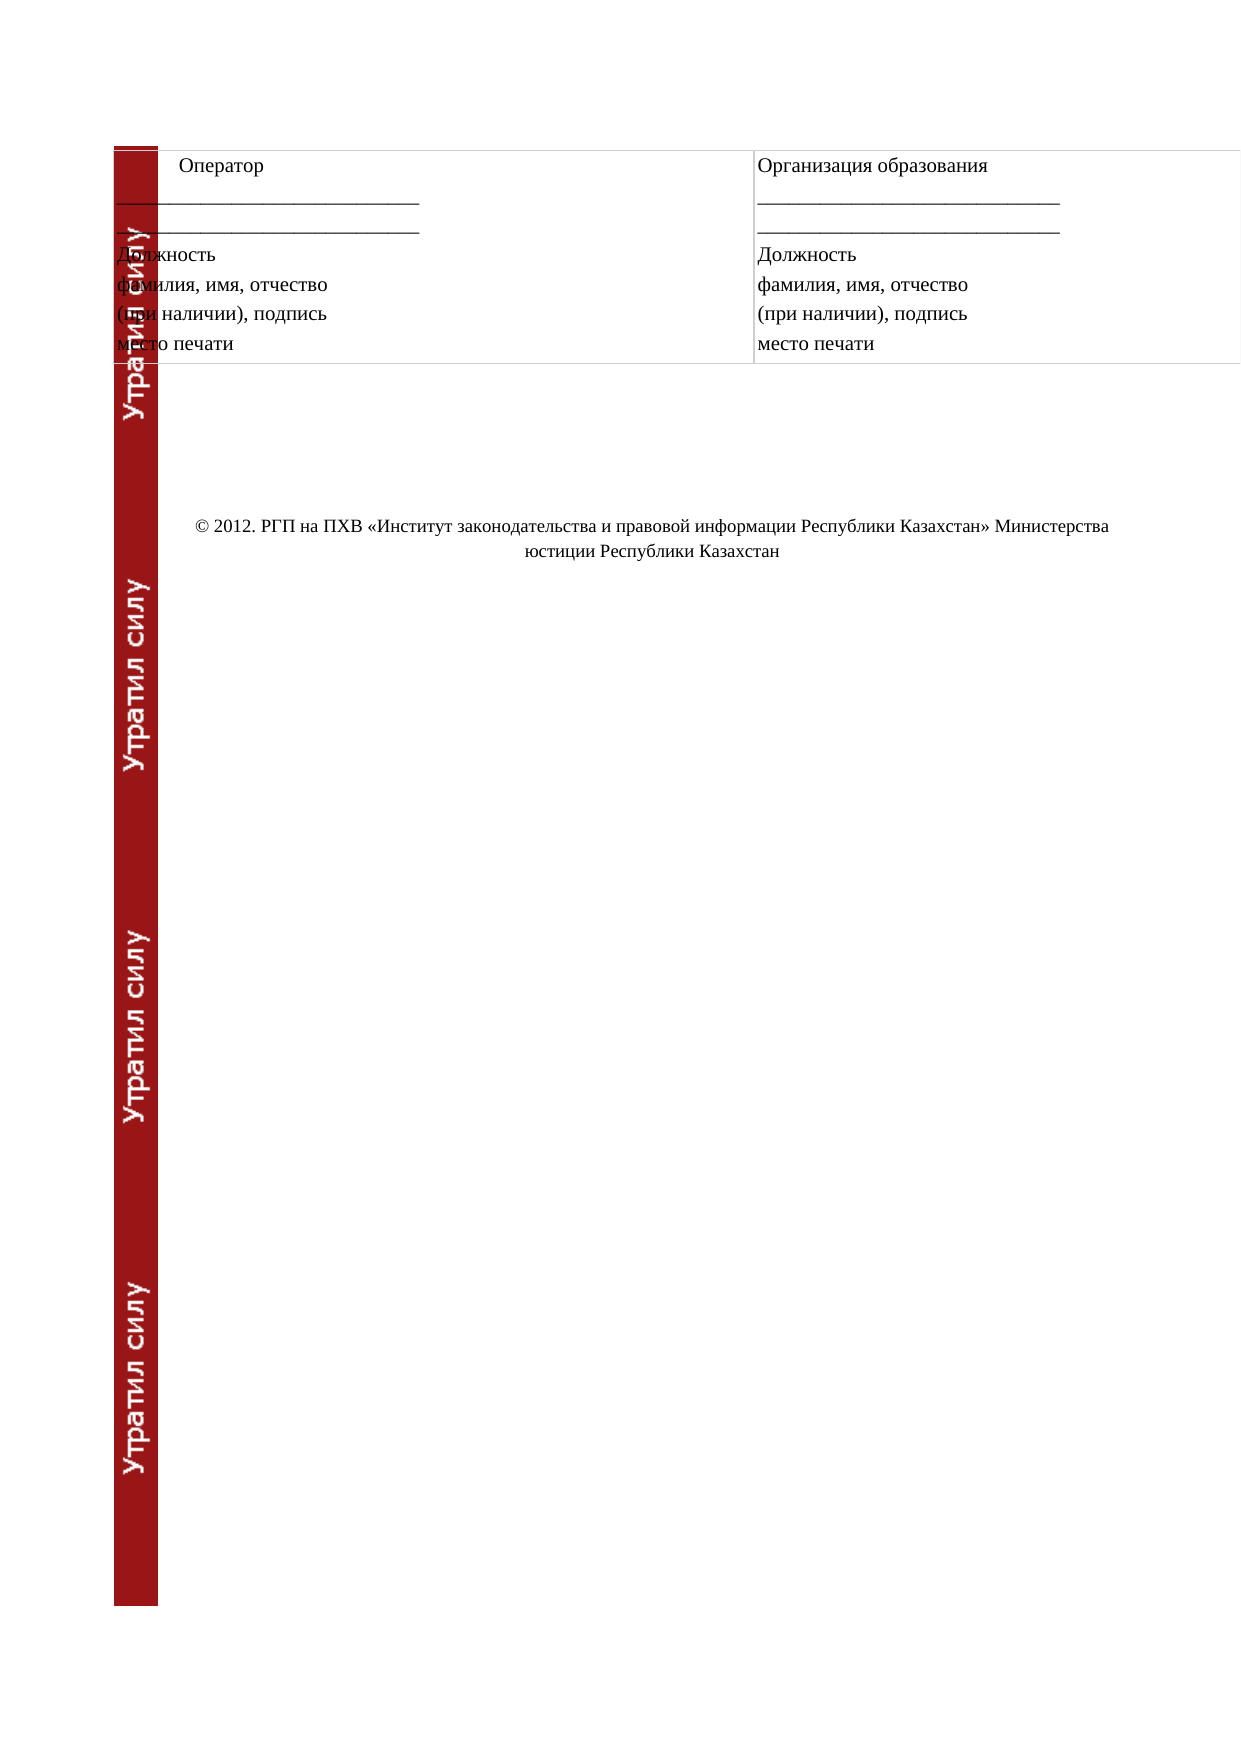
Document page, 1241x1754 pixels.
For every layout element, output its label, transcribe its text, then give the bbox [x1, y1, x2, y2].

table_header Оператор _____________________________ _____________________________ Должность фамилия, имя, отчество (при наличии), подпись место печати [114, 151, 753, 362]
picture [114, 364, 158, 515]
picture [114, 146, 158, 150]
picture [114, 561, 158, 1606]
text © 2012. РГП на ПХВ «Институт законодательства и правовой информации Республики Казахстан» Министерства юстиции Республики Казахстан [112, 515, 1128, 561]
table_header Организация образования _____________________________ _____________________________ Должность фамилия, имя, отчество (при наличии), подпись место печати [755, 151, 1240, 362]
